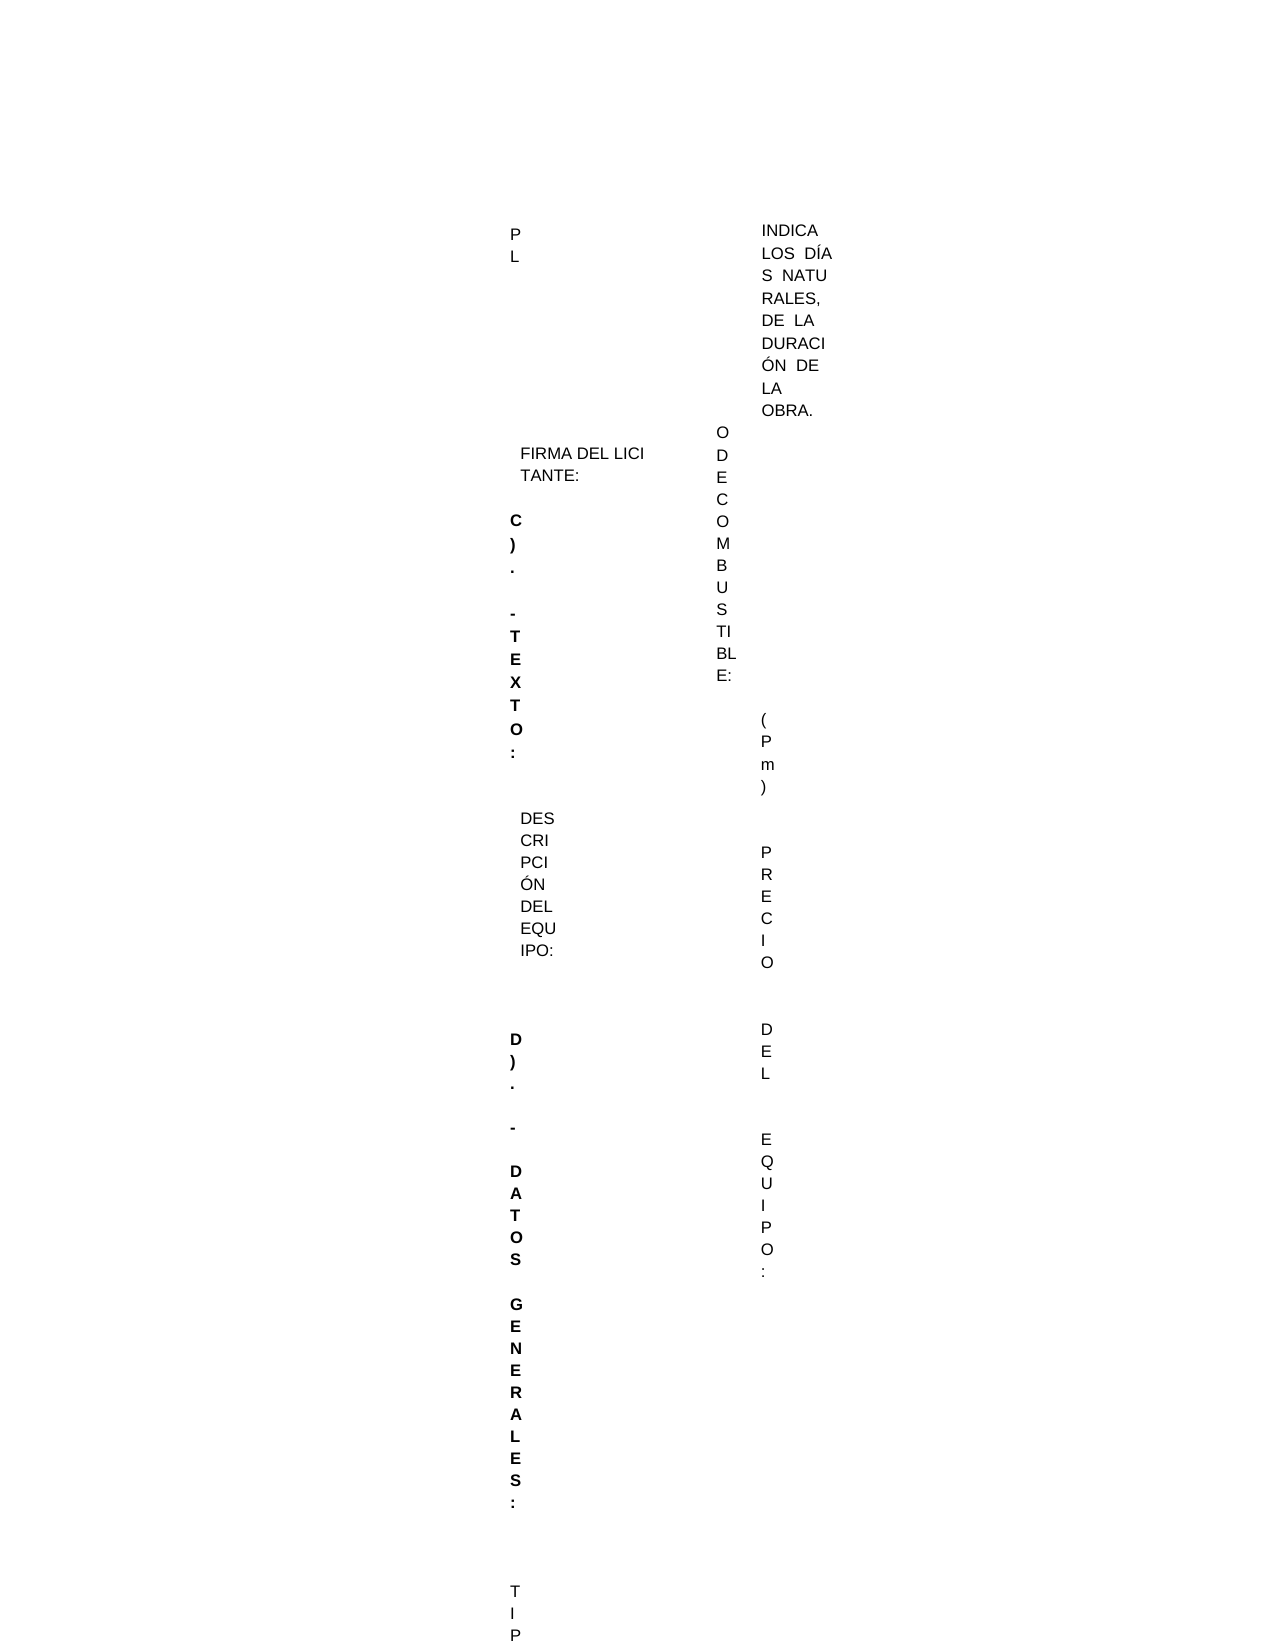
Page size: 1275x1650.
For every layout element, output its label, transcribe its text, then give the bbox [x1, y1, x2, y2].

text DESCRIPCIÓN DEL EQUIPO: [520, 807, 557, 983]
text INDICA LOS DÍAS NATURALES, DE LA DURACIÓN DE LA OBRA. [761, 219, 832, 421]
text D). - DATOS GENERALES: TIPO DE COMBUSTIBLE: [716, 421, 737, 686]
text FIRMA DEL LICITANTE: [520, 442, 619, 486]
